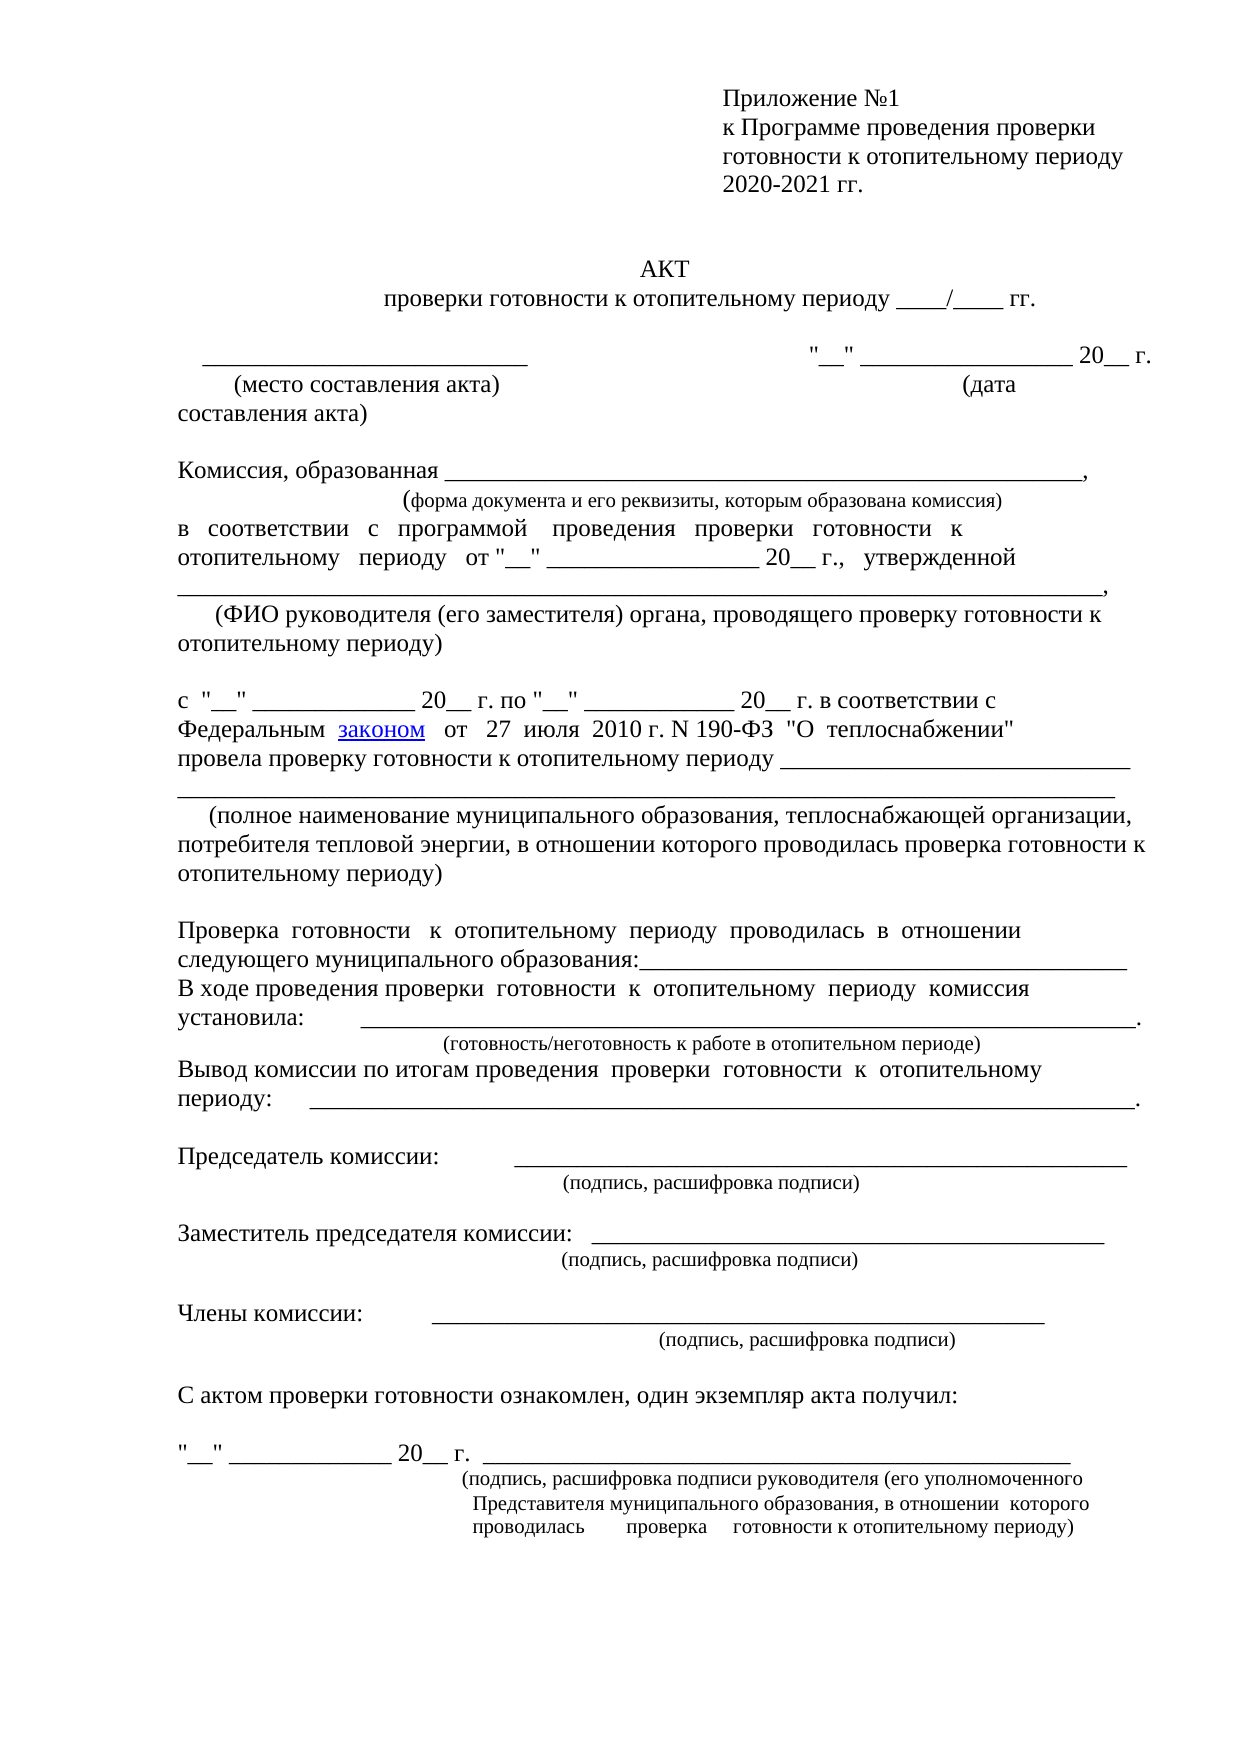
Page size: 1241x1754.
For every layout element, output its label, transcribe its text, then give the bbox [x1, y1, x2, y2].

text В ходе проведения проверки готовности к отопительному периоду комиссия [177, 973, 1152, 1002]
text Члены комиссии: _________________________________________________ [177, 1298, 1152, 1327]
text ___________________________________________________________________________ [177, 772, 1152, 801]
text следующего муниципального образования:_______________________________________ [177, 944, 1152, 973]
text Комиссия, образованная ___________________________________________________, [177, 456, 1152, 484]
text Вывод комиссии по итогам проведения проверки готовности к отопительному [177, 1054, 1152, 1083]
text (подпись, расшифровка подписи руководителя (его уполномоченного [177, 1466, 1152, 1490]
text "__" _____________ 20__ г. _______________________________________________ [177, 1438, 1152, 1466]
text Проверка готовности к отопительному периоду проводилась в отношении [177, 916, 1152, 944]
text С актом проверки готовности ознакомлен, один экземпляр акта получил: [177, 1380, 1152, 1409]
text установила: ______________________________________________________________. [177, 1002, 1152, 1031]
text (готовность/неготовность к работе в отопительном периоде) [177, 1031, 1152, 1054]
text Председатель комиссии: _________________________________________________ [177, 1141, 1152, 1169]
text __________________________ "__" _________________ 20__ г. [177, 341, 1152, 369]
text (полное наименование муниципального образования, теплоснабжающей организации, потребителя тепловой энергии, в отношении которого проводилась проверка готовности к отопительному периоду) [177, 801, 1152, 887]
text (подпись, расшифровка подписи) [177, 1327, 1152, 1351]
text периоду: __________________________________________________________________. [177, 1083, 1152, 1112]
text (место составления акта) (дата составления акта) [177, 369, 1152, 427]
text с "__" _____________ 20__ г. по "__" ____________ 20__ г. в соответствии с [177, 686, 1152, 714]
text Федеральным законом от 27 июля 2010 г. N 190-ФЗ "О теплоснабжении" [177, 714, 1152, 743]
table_header Приложение №1 к Программе проведения проверки готовности к отопительному периоду 2020-2021 гг. [711, 83, 1152, 254]
text (подпись, расшифровка подписи) [177, 1169, 1152, 1194]
text __________________________________________________________________________, [177, 571, 1152, 599]
text Представителя муниципального образования, в отношении которого проводилась проверка готовности к отопительному периоду) [472, 1490, 1152, 1538]
text проверки готовности к отопительному периоду ____/____ гг. [177, 283, 1152, 312]
text АКТ [177, 254, 1152, 283]
text Заместитель председателя комиссии: _________________________________________ (подпись, расшифровка подписи) [177, 1218, 1152, 1271]
text провела проверку готовности к отопительному периоду ____________________________ [177, 743, 1152, 772]
text отопительному периоду от "__" _________________ 20__ г., утвержденной [177, 542, 1152, 571]
text (ФИО руководителя (его заместителя) органа, проводящего проверку готовности к отопительному периоду) [177, 599, 1152, 657]
text в соответствии с программой проведения проверки готовности к [177, 513, 1152, 542]
text (форма документа и его реквизиты, которым образована комиссия) [177, 484, 1152, 513]
